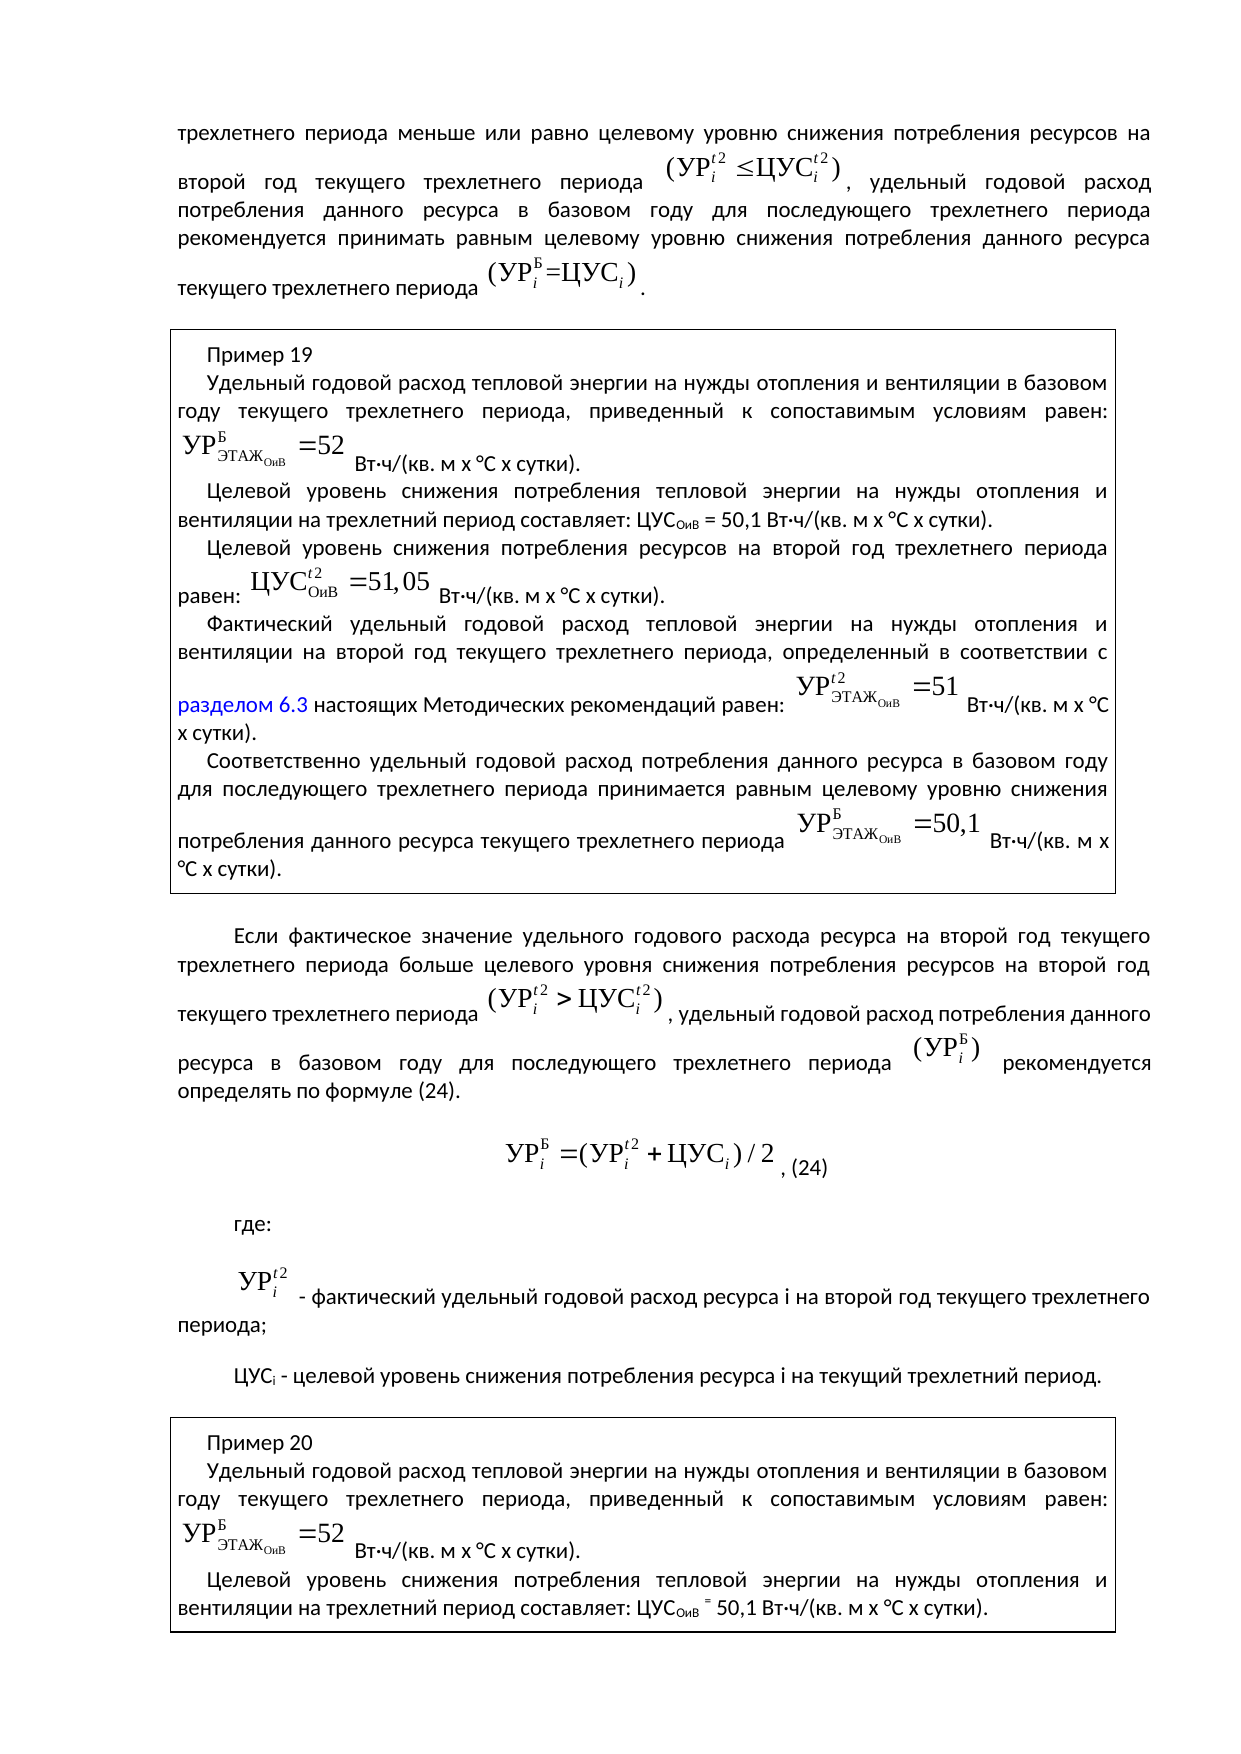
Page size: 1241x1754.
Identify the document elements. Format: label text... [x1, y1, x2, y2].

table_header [171, 1418, 1115, 1631]
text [177, 118, 1152, 301]
text ЦУСi - целевой уровень снижения потребления ресурса i на текущий трехлетний период. [177, 1361, 1152, 1389]
text - фактический удельный годовой расход ресурса i на второй год текущего трехлетнего периода; [177, 1261, 1152, 1338]
text Если фактическое значение удельного годового расхода ресурса на второй год текущего трехлетнего периода больше целевого уровня снижения потребления ресурсов на второй год текущего трехлетнего периода , удельный годовой расход потребления данного ресурса в базовом году для последующего трехлетнего периода рекомендуется определять по формуле (24). [177, 922, 1152, 1104]
text где: [177, 1209, 1152, 1238]
text , (24) [177, 1132, 1152, 1182]
table_header Пример 19 Удельный годовой расход тепловой энергии на нужды отопления и вентиляции в базовом году текущего трехлетнего периода, приведенный к сопоставимым условиям равен: Вт·ч/(кв. м x °C x сутки). Целевой уровень снижения потребления тепловой энергии на нужды отопления и вентиляции на трехлетний период составляет: ЦУСОиВ = 50,1 Вт·ч/(кв. м x °C x сутки). Целевой уровень снижения потребления ресурсов на второй год трехлетнего периода равен: Вт·ч/(кв. м x °C x сутки). Фактический удельный годовой расход тепловой энергии на нужды отопления и вентиляции на второй год текущего трехлетнего периода, определенный в соответствии с разделом 6.3 настоящих Методических рекомендаций равен: Вт·ч/(кв. м x °C x сутки). Соответственно удельный годовой расход потребления данного ресурса в базовом году для последующего трехлетнего периода принимается равным целевому уровню снижения потребления данного ресурса текущего трехлетнего периода Вт·ч/(кв. м x °C x сутки). [171, 330, 1115, 893]
